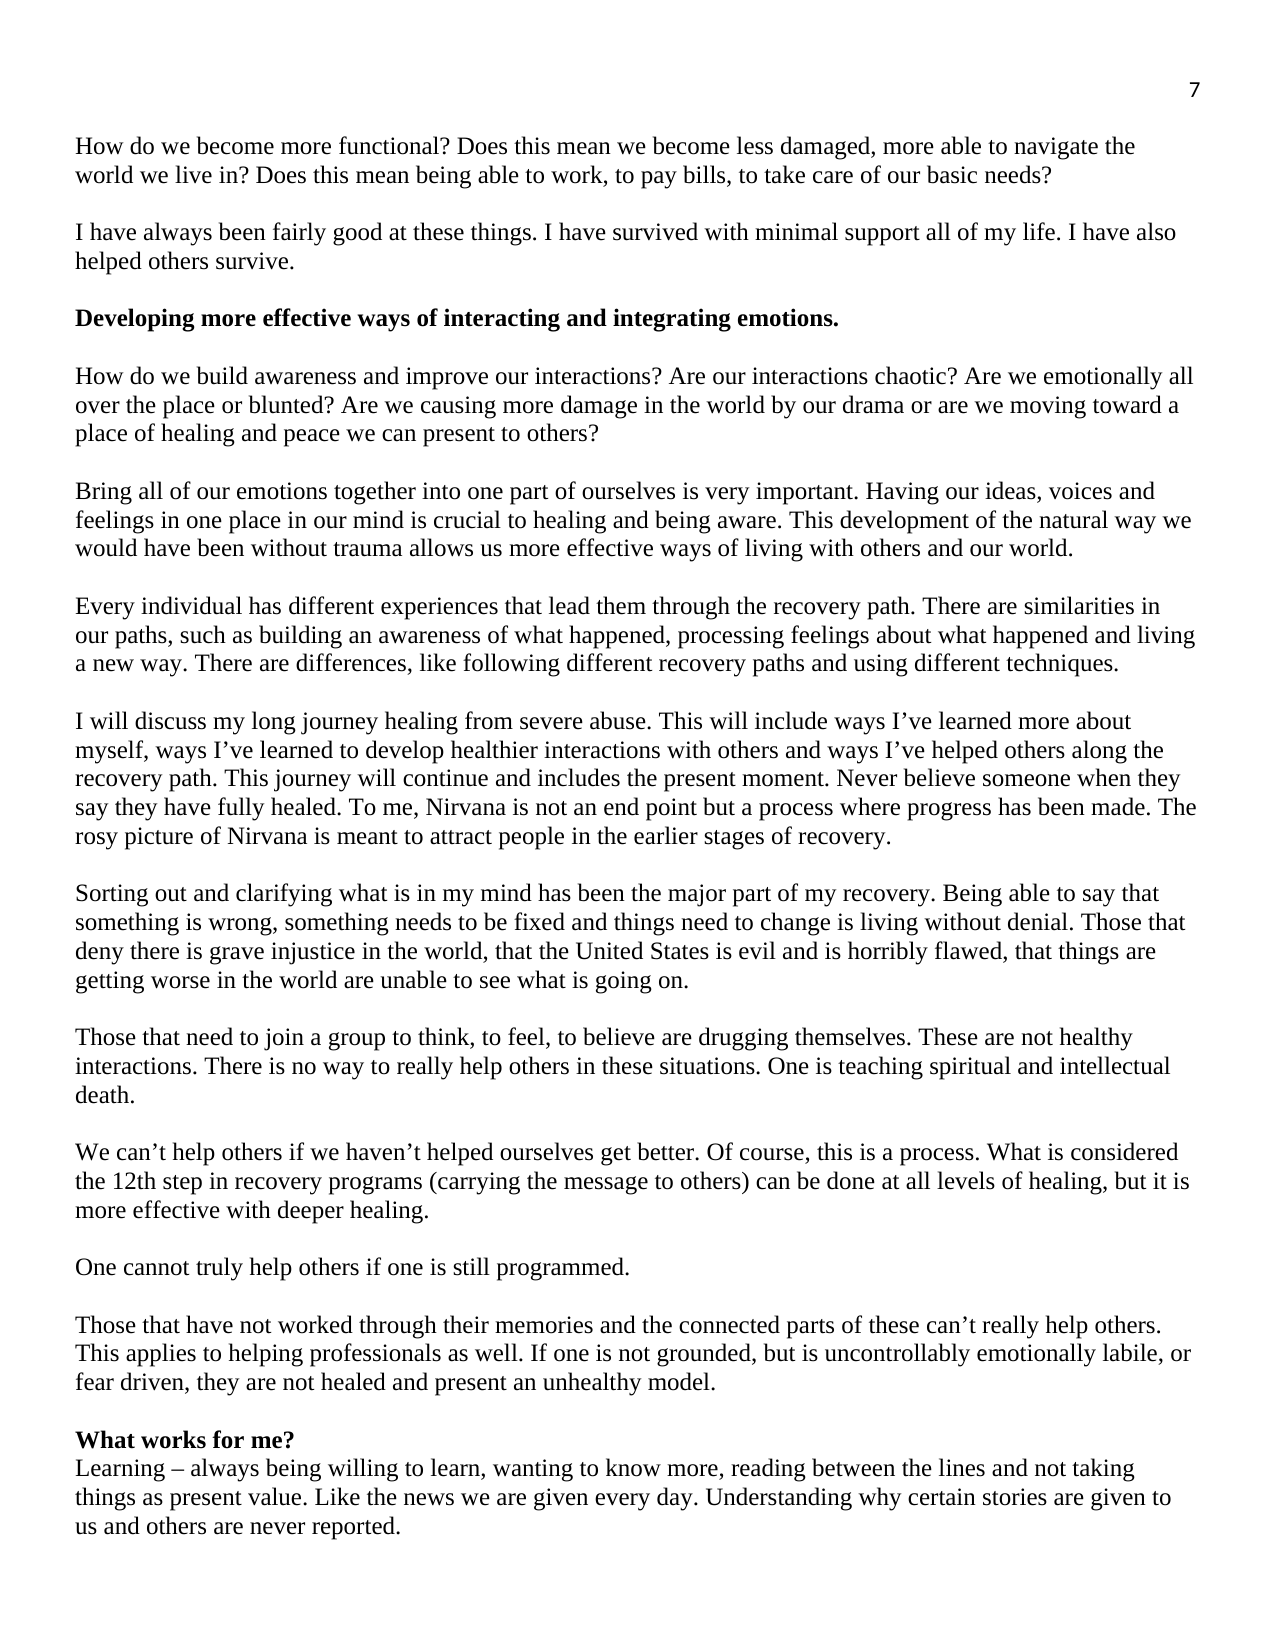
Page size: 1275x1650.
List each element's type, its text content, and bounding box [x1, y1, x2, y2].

text How do we become more functional? Does this mean we become less damaged, more able to navigate the world we live in? Does this mean being able to work, to pay bills, to take care of our basic needs? [75, 131, 1200, 188]
text Those that need to join a group to think, to feel, to believe are drugging themselves. These are not healthy interactions. There is no way to really help others in these situations. One is teaching spiritual and intellectual death. [75, 1022, 1200, 1108]
text I will discuss my long journey healing from severe abuse. This will include ways I’ve learned more about myself, ways I’ve learned to develop healthier interactions with others and ways I’ve helped others along the recovery path. This journey will continue and includes the present moment. Never believe someone when they say they have fully healed. To me, Nirvana is not an end point but a process where progress has been made. The rosy picture of Nirvana is meant to attract people in the earlier stages of recovery. [75, 706, 1200, 850]
text I have always been fairly good at these things. I have survived with minimal support all of my life. I have also helped others survive. [75, 217, 1200, 275]
text Every individual has different experiences that lead them through the recovery path. There are similarities in our paths, such as building an awareness of what happened, processing feelings about what happened and living a new way. There are differences, like following different recovery paths and using different techniques. [75, 591, 1200, 677]
text Bring all of our emotions together into one part of ourselves is very important. Having our ideas, voices and feelings in one place in our mind is crucial to healing and being aware. This development of the natural way we would have been without trauma allows us more effective ways of living with others and our world. [75, 476, 1200, 562]
text Sorting out and clarifying what is in my mind has been the major part of my recovery. Being able to say that something is wrong, something needs to be fixed and things need to change is living without denial. Those that deny there is grave injustice in the world, that the United States is evil and is horribly flawed, that things are getting worse in the world are unable to see what is going on. [75, 878, 1200, 993]
text What works for me? [75, 1425, 1200, 1453]
text Those that have not worked through their memories and the connected parts of these can’t really help others. This applies to helping professionals as well. If one is not grounded, but is uncontrollably emotionally labile, or fear driven, they are not healed and present an unhealthy model. [75, 1310, 1200, 1396]
text How do we build awareness and improve our interactions? Are our interactions chaotic? Are we emotionally all over the place or blunted? Are we causing more damage in the world by our drama or are we moving toward a place of healing and peace we can present to others? [75, 361, 1200, 447]
text We can’t help others if we haven’t helped ourselves get better. Of course, this is a process. What is considered the 12th step in recovery programs (carrying the message to others) can be done at all levels of healing, but it is more effective with deeper healing. [75, 1137, 1200, 1223]
text Developing more effective ways of interacting and integrating emotions. [75, 303, 1200, 332]
text One cannot truly help others if one is still programmed. [75, 1252, 1200, 1281]
text Learning – always being willing to learn, wanting to know more, reading between the lines and not taking things as present value. Like the news we are given every day. Understanding why certain stories are given to us and others are never reported. [75, 1453, 1200, 1540]
